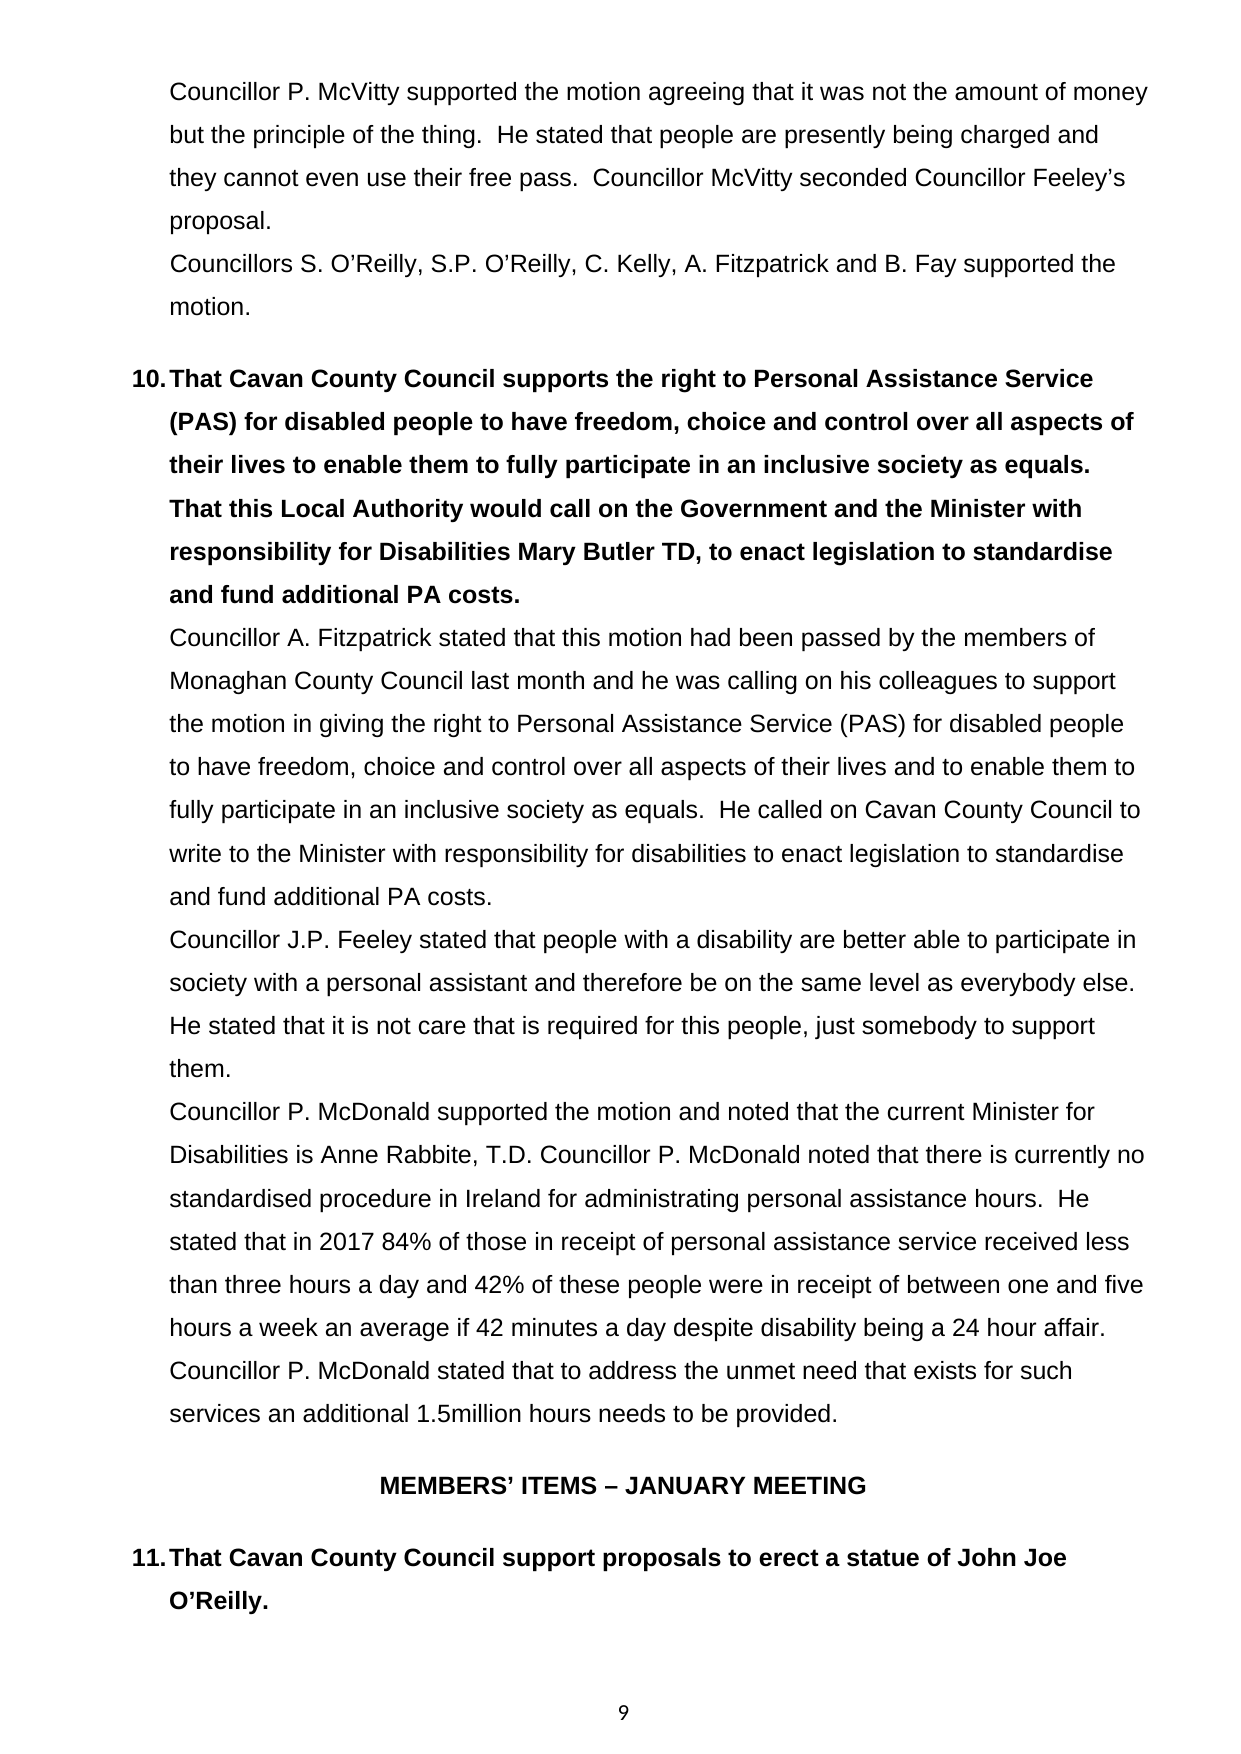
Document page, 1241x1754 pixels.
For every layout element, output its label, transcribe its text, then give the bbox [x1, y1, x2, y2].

list Councillor J.P. Feeley stated that people with a disability are better able to participate in society with a personal assistant and therefore be on the same level as everybody else. He stated that it is not care that is required for this people, just somebody to support them. [169, 925, 1152, 1083]
list Councillor P. McVitty supported the motion agreeing that it was not the amount of money but the principle of the thing. He stated that people are presently being charged and they cannot even use their free pass. Councillor McVitty seconded Councillor Feeley’s proposal. [169, 77, 1152, 235]
list That Cavan County Council support proposals to erect a statue of John Joe O’Reilly. [132, 1543, 1152, 1615]
list That Cavan County Council supports the right to Personal Assistance Service (PAS) for disabled people to have freedom, choice and control over all aspects of their lives to enable them to fully participate in an inclusive society as equals. That this Local Authority would call on the Government and the Minister with responsibility for Disabilities Mary Butler TD, to enact legislation to standardise and fund additional PA costs. [132, 364, 1152, 609]
text Councillors S. O’Reilly, S.P. O’Reilly, C. Kelly, A. Fitzpatrick and B. Fay supported the motion. [169, 249, 1152, 321]
list Councillor A. Fitzpatrick stated that this motion had been passed by the members of Monaghan County Council last month and he was calling on his colleagues to support the motion in giving the right to Personal Assistance Service (PAS) for disabled people to have freedom, choice and control over all aspects of their lives and to enable them to fully participate in an inclusive society as equals. He called on Cavan County Council to write to the Minister with responsibility for disabilities to enact legislation to standardise and fund additional PA costs. [169, 623, 1152, 911]
list Councillor P. McDonald supported the motion and noted that the current Minister for Disabilities is Anne Rabbite, T.D. Councillor P. McDonald noted that there is currently no standardised procedure in Ireland for administrating personal assistance hours. He stated that in 2017 84% of those in receipt of personal assistance service received less than three hours a day and 42% of these people were in receipt of between one and five hours a week an average if 42 minutes a day despite disability being a 24 hour affair. Councillor P. McDonald stated that to address the unmet need that exists for such services an additional 1.5million hours needs to be provided. [169, 1097, 1152, 1428]
text MEMBERS’ ITEMS – JANUARY MEETING [94, 1471, 1152, 1500]
